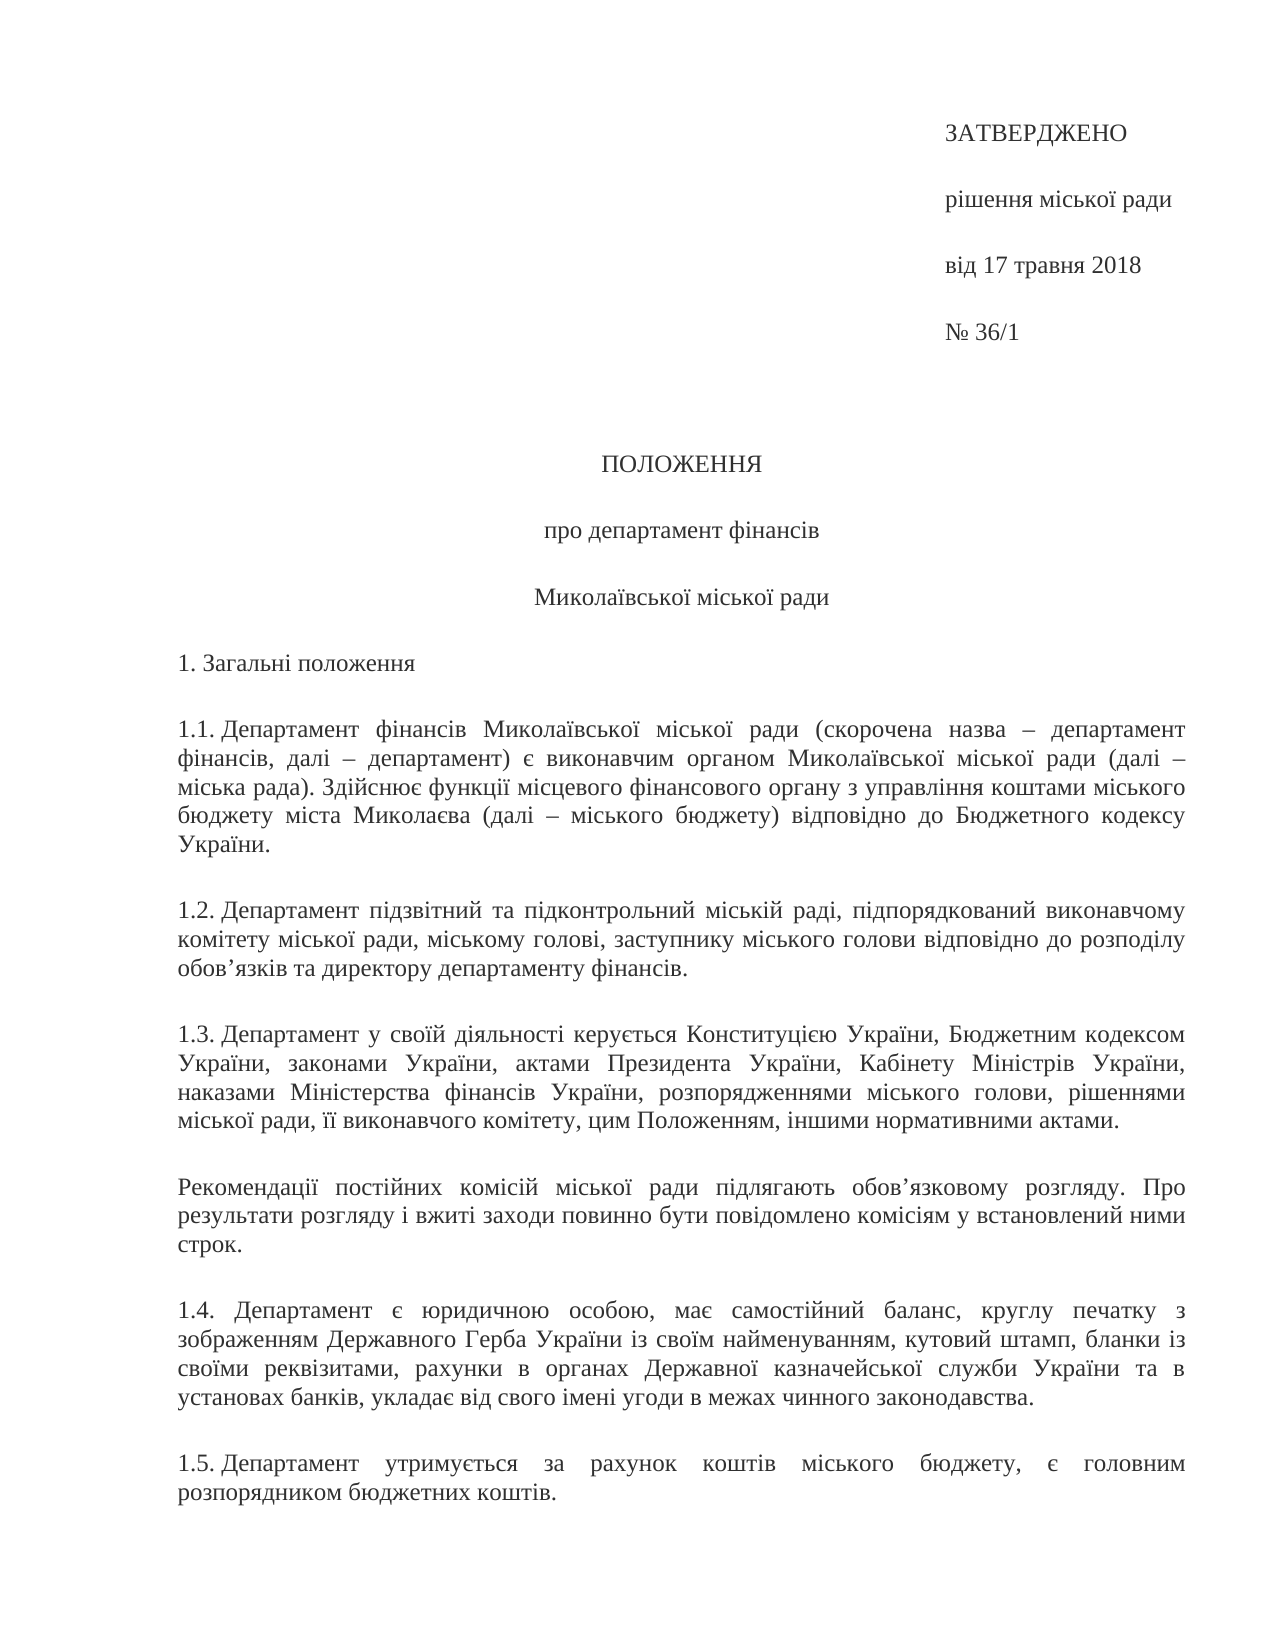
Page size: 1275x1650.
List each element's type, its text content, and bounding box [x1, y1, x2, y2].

text 1. Загальні положення [177, 648, 1186, 677]
text рішення міської ради [945, 184, 1186, 213]
text від 17 травня 2018 [945, 251, 1186, 279]
text 1.1. Департамент фінансів Миколаївської міської ради (скорочена назва – департамент фінансів, далі – департамент) є виконавчим органом Миколаївської міської ради (далі – міська рада). Здійснює функції місцевого фінансового органу з управління коштами міського бюджету міста Миколаєва (далі – міського бюджету) відповідно до Бюджетного кодексу України. [177, 714, 1186, 858]
text Миколаївської міської ради [177, 582, 1186, 611]
text Рекомендації постійних комісій міської ради підлягають обов’язковому розгляду. Про результати розгляду і вжиті заходи повинно бути повідомлено комісіям у встановлений ними строк. [177, 1172, 1186, 1258]
text № 36/1 [945, 317, 1186, 346]
text 1.2. Департамент підзвітний та підконтрольний міській раді, підпорядкований виконавчому комітету міської ради, міському голові, заступнику міського голови відповідно до розподілу обов’язків та директору департаменту фінансів. [177, 896, 1186, 982]
text 1.4. Департамент є юридичною особою, має самостійний баланс, круглу печатку з зображенням Державного Герба України із своїм найменуванням, кутовий штамп, бланки із своїми реквізитами, рахунки в органах Державної казначейської служби України та в установах банків, укладає від свого імені угоди в межах чинного законодавства. [177, 1296, 1186, 1411]
text про департамент фінансів [177, 516, 1186, 544]
text 1.3. Департамент у своїй діяльності керується Конституцією України, Бюджетним кодексом України, законами України, актами Президента України, Кабінету Міністрів України, наказами Міністерства фінансів України, розпорядженнями міського голови, рішеннями міської ради, її виконавчого комітету, цим Положенням, іншими нормативними актами. [177, 1019, 1186, 1134]
text 1.5. Департамент утримується за рахунок коштів міського бюджету, є головним розпорядником бюджетних коштів. [177, 1448, 1186, 1506]
text ЗАТВЕРДЖЕНО [945, 118, 1186, 147]
text ПОЛОЖЕННЯ [177, 449, 1186, 478]
